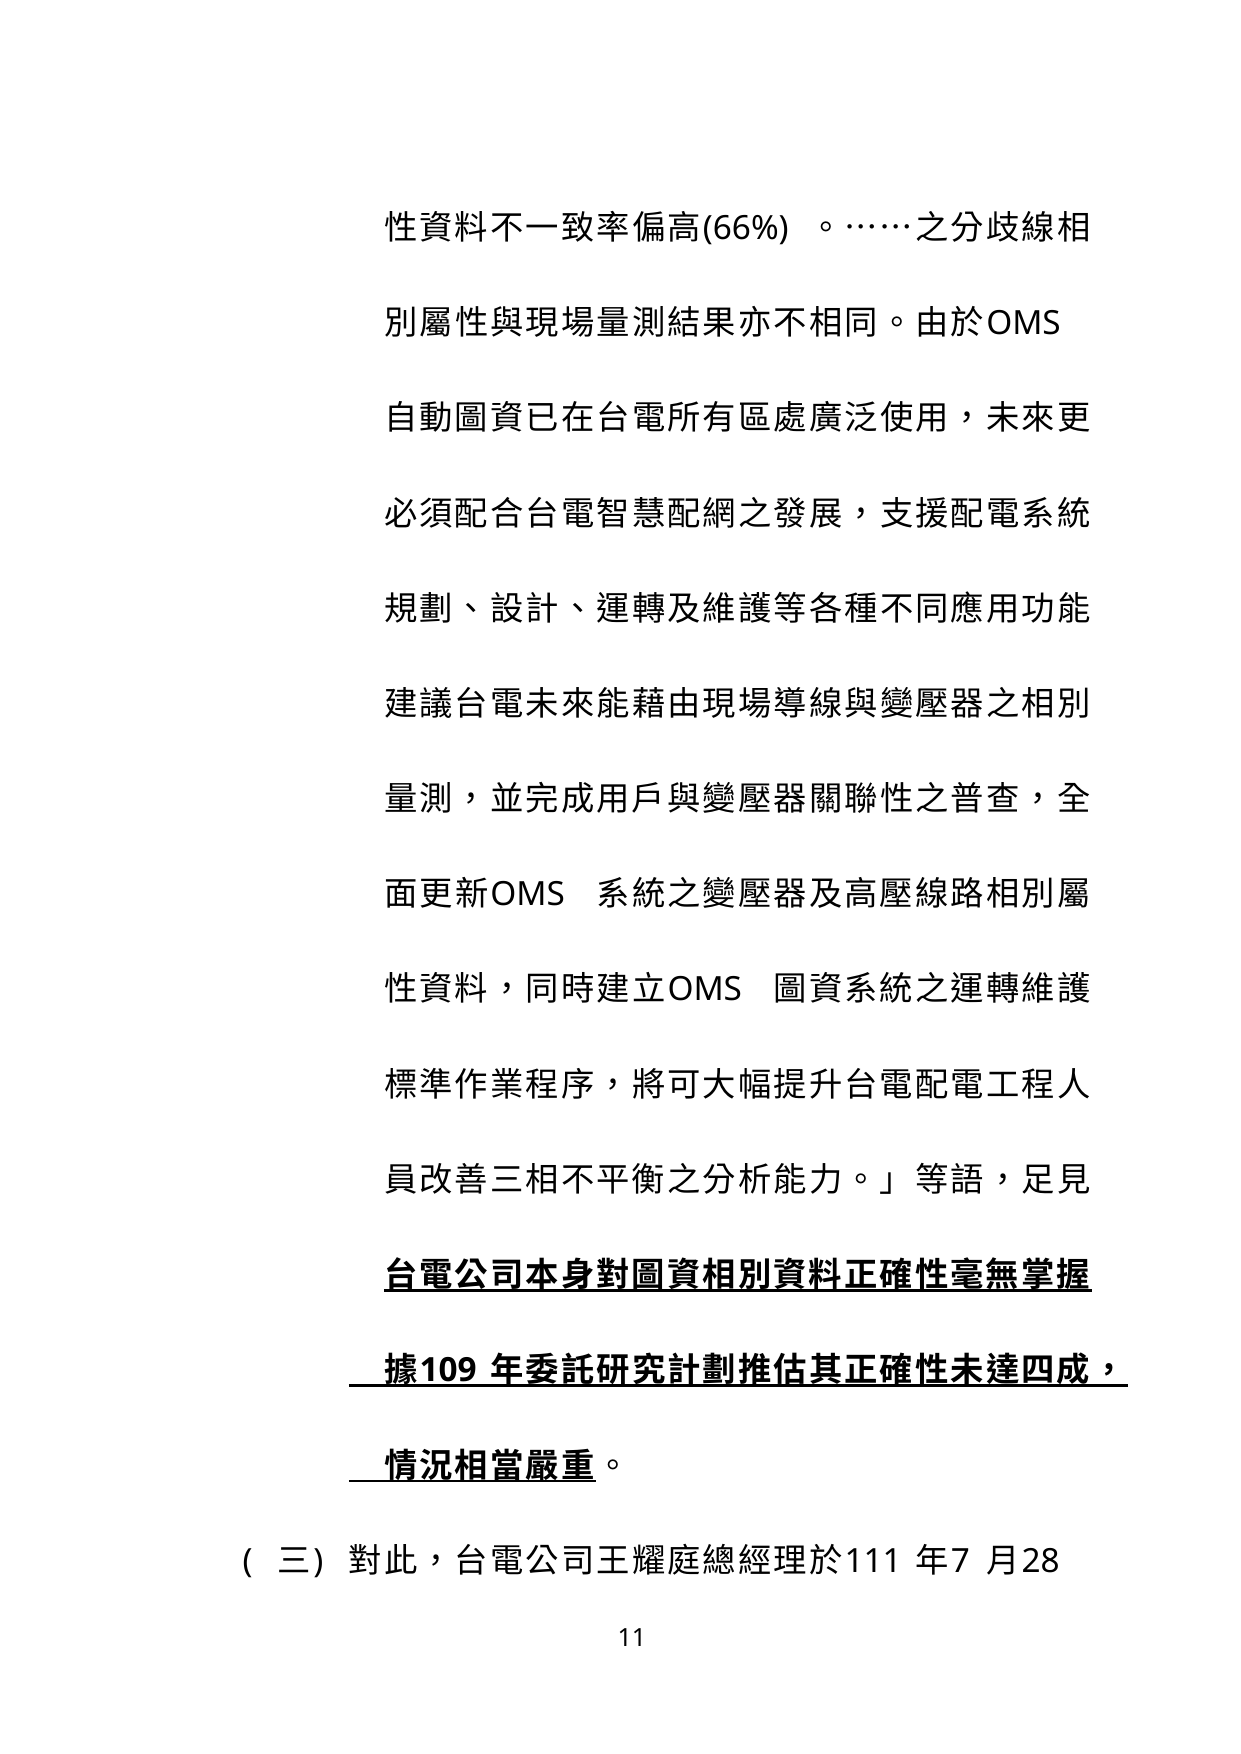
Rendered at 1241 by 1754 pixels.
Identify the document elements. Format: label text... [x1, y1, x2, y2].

subtitle 對此，台電公司王耀庭總經理於111年7月28日座談及台電公司函復回應如下: [242, 1510, 1092, 1605]
